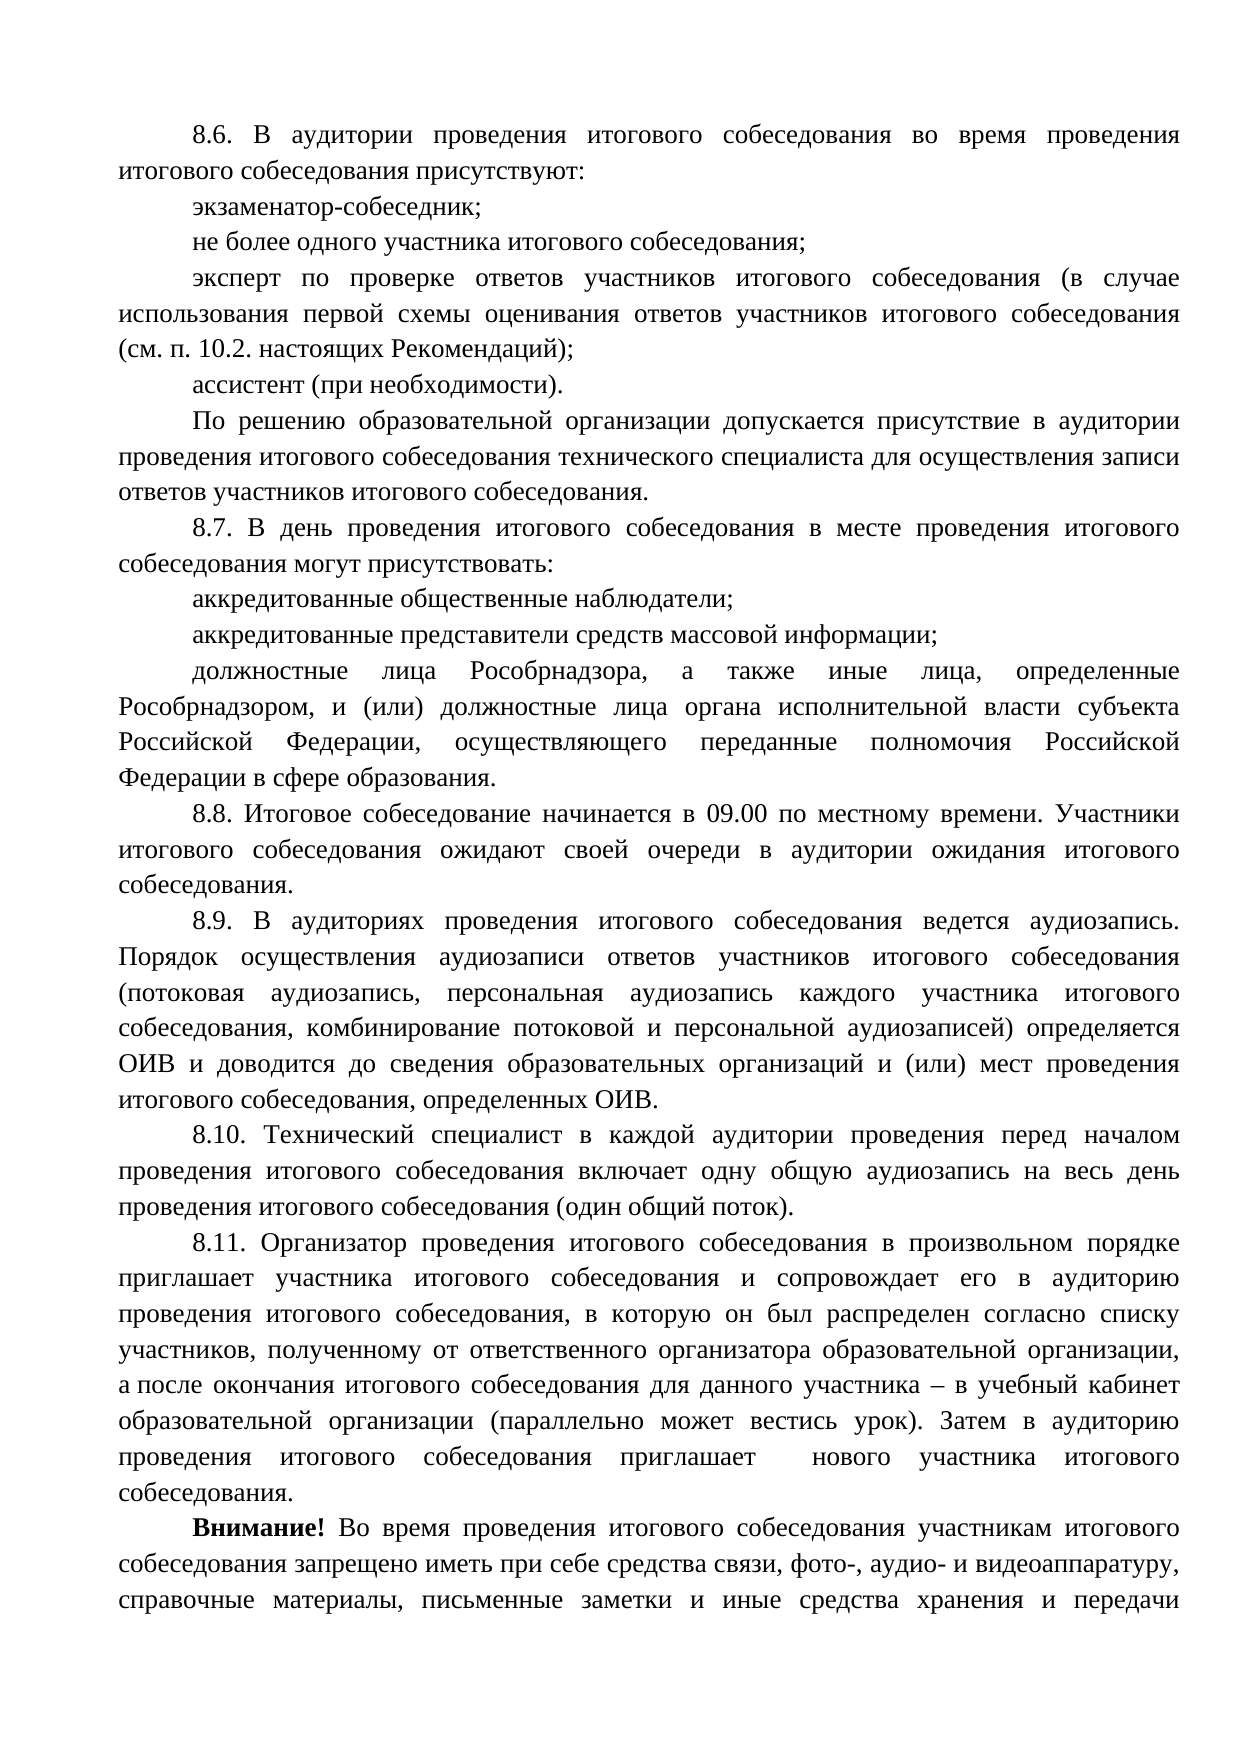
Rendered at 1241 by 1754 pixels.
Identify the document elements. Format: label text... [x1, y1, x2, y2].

text 8.6. В аудитории проведения итогового собеседования во время проведения итогового собеседования присутствуют: [118, 118, 1181, 185]
text должностные лица Рособрнадзора, а также иные лица, определенные Рособрнадзором, и (или) должностные лица органа исполнительной власти субъекта Российской Федерации, осуществляющего переданные полномочия Российской Федерации в сфере образования. [118, 654, 1181, 792]
list 8.9. В аудиториях проведения итогового собеседования ведется аудиозапись. Порядок осуществления аудиозаписи ответов участников итогового собеседования (потоковая аудиозапись, персональная аудиозапись каждого участника итогового собеседования, комбинирование потоковой и персональной аудиозаписей) определяется ОИВ и доводится до сведения образовательных организаций и (или) мест проведения итогового собеседования, определенных ОИВ. [118, 904, 1181, 1114]
list эксперт по проверке ответов участников итогового собеседования (в случае использования первой схемы оценивания ответов участников итогового собеседования (см. п. 10.2. настоящих Рекомендаций); [118, 261, 1181, 364]
list не более одного участника итогового собеседования; [118, 225, 1181, 256]
text аккредитованные представители средств массовой информации; [118, 618, 1181, 649]
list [118, 1512, 1181, 1614]
list По решению образовательной организации допускается присутствие в аудитории проведения итогового собеседования технического специалиста для осуществления записи ответов участников итогового собеседования. [118, 404, 1181, 507]
text аккредитованные общественные наблюдатели; [118, 583, 1181, 614]
list 8.8. Итоговое собеседование начинается в 09.00 по местному времени. Участники итогового собеседования ожидают своей очереди в аудитории ожидания итогового собеседования. [118, 797, 1181, 899]
list экзаменатор-собеседник; [118, 189, 1181, 221]
list 8.10. Технический специалист в каждой аудитории проведения перед началом проведения итогового собеседования включает одну общую аудиозапись на весь день проведения итогового собеседования (один общий поток). [118, 1118, 1181, 1221]
list 8.11. Организатор проведения итогового собеседования в произвольном порядке приглашает участника итогового собеседования и сопровождает его в аудиторию проведения итогового собеседования, в которую он был распределен согласно списку участников, полученному от ответственного организатора образовательной организации, а после окончания итогового собеседования для данного участника – в учебный кабинет образовательной организации (параллельно может вестись урок). Затем в аудиторию проведения итогового собеседования приглашает нового участника итогового собеседования. [118, 1226, 1181, 1507]
list ассистент (при необходимости). [118, 368, 1181, 399]
text 8.7. В день проведения итогового собеседования в месте проведения итогового собеседования могут присутствовать: [118, 511, 1181, 578]
